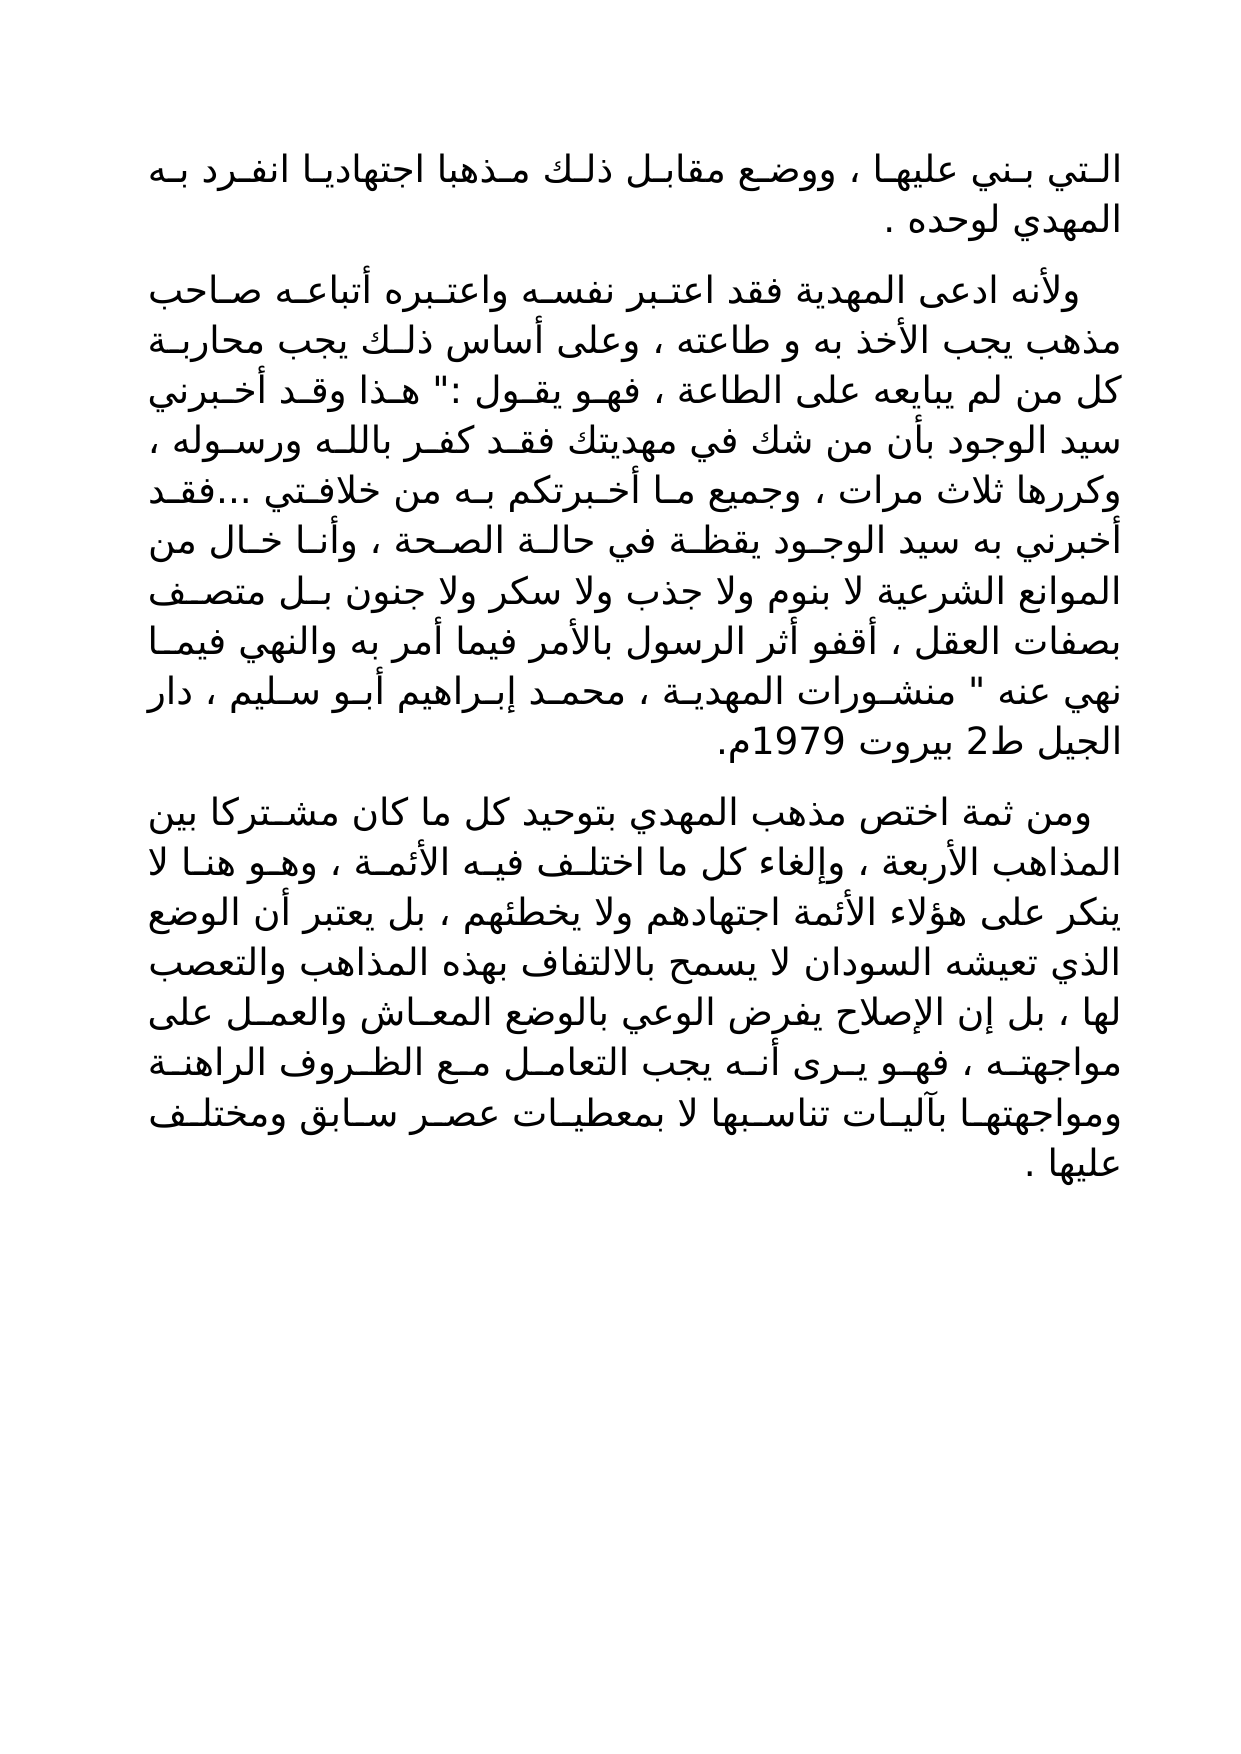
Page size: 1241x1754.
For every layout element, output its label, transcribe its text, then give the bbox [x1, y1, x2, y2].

text ولأنه ادعى المهدية فقد اعتبر نفسه واعتبره أتباعه صاحب مذهب يجب الأخذ به و طاعته ، وعلى أساس ذلك يجب محاربة كل من لم يبايعه على الطاعة ، فهو يقول :" هذا وقد أخبرني سيد الوجود بأن من شك في مهديتك فقد كفر بالله ورسوله ، وكررها ثلاث مرات ، وجميع ما أخبرتكم به من خلافتي ...فقد أخبرني به سيد الوجود يقظة في حالة الصحة ، وأنا خال من الموانع الشرعية لا بنوم ولا جذب ولا سكر ولا جنون بل متصف بصفات العقل ، أقفو أثر الرسول بالأمر فيما أمر به والنهي فيما نهي عنه " منشورات المهدية ، محمد إبراهيم أبو سليم ، دار الجيل ط2 بيروت 1979م. [148, 269, 1122, 763]
text ومن ثمة اختص مذهب المهدي بتوحيد كل ما كان مشتركا بين المذاهب الأربعة ، وإلغاء كل ما اختلف فيه الأئمة ، وهو هنا لا ينكر على هؤلاء الأئمة اجتهادهم ولا يخطئهم ، بل يعتبر أن الوضع الذي تعيشه السودان لا يسمح بالالتفاف بهذه المذاهب والتعصب لها ، بل إن الإصلاح يفرض الوعي بالوضع المعاش والعمل على مواجهته ، فهو يرى أنه يجب التعامل مع الظروف الراهنة ومواجهتها بآليات تناسبها لا بمعطيات عصر سابق ومختلف عليها . [148, 791, 1122, 1185]
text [148, 148, 1122, 241]
